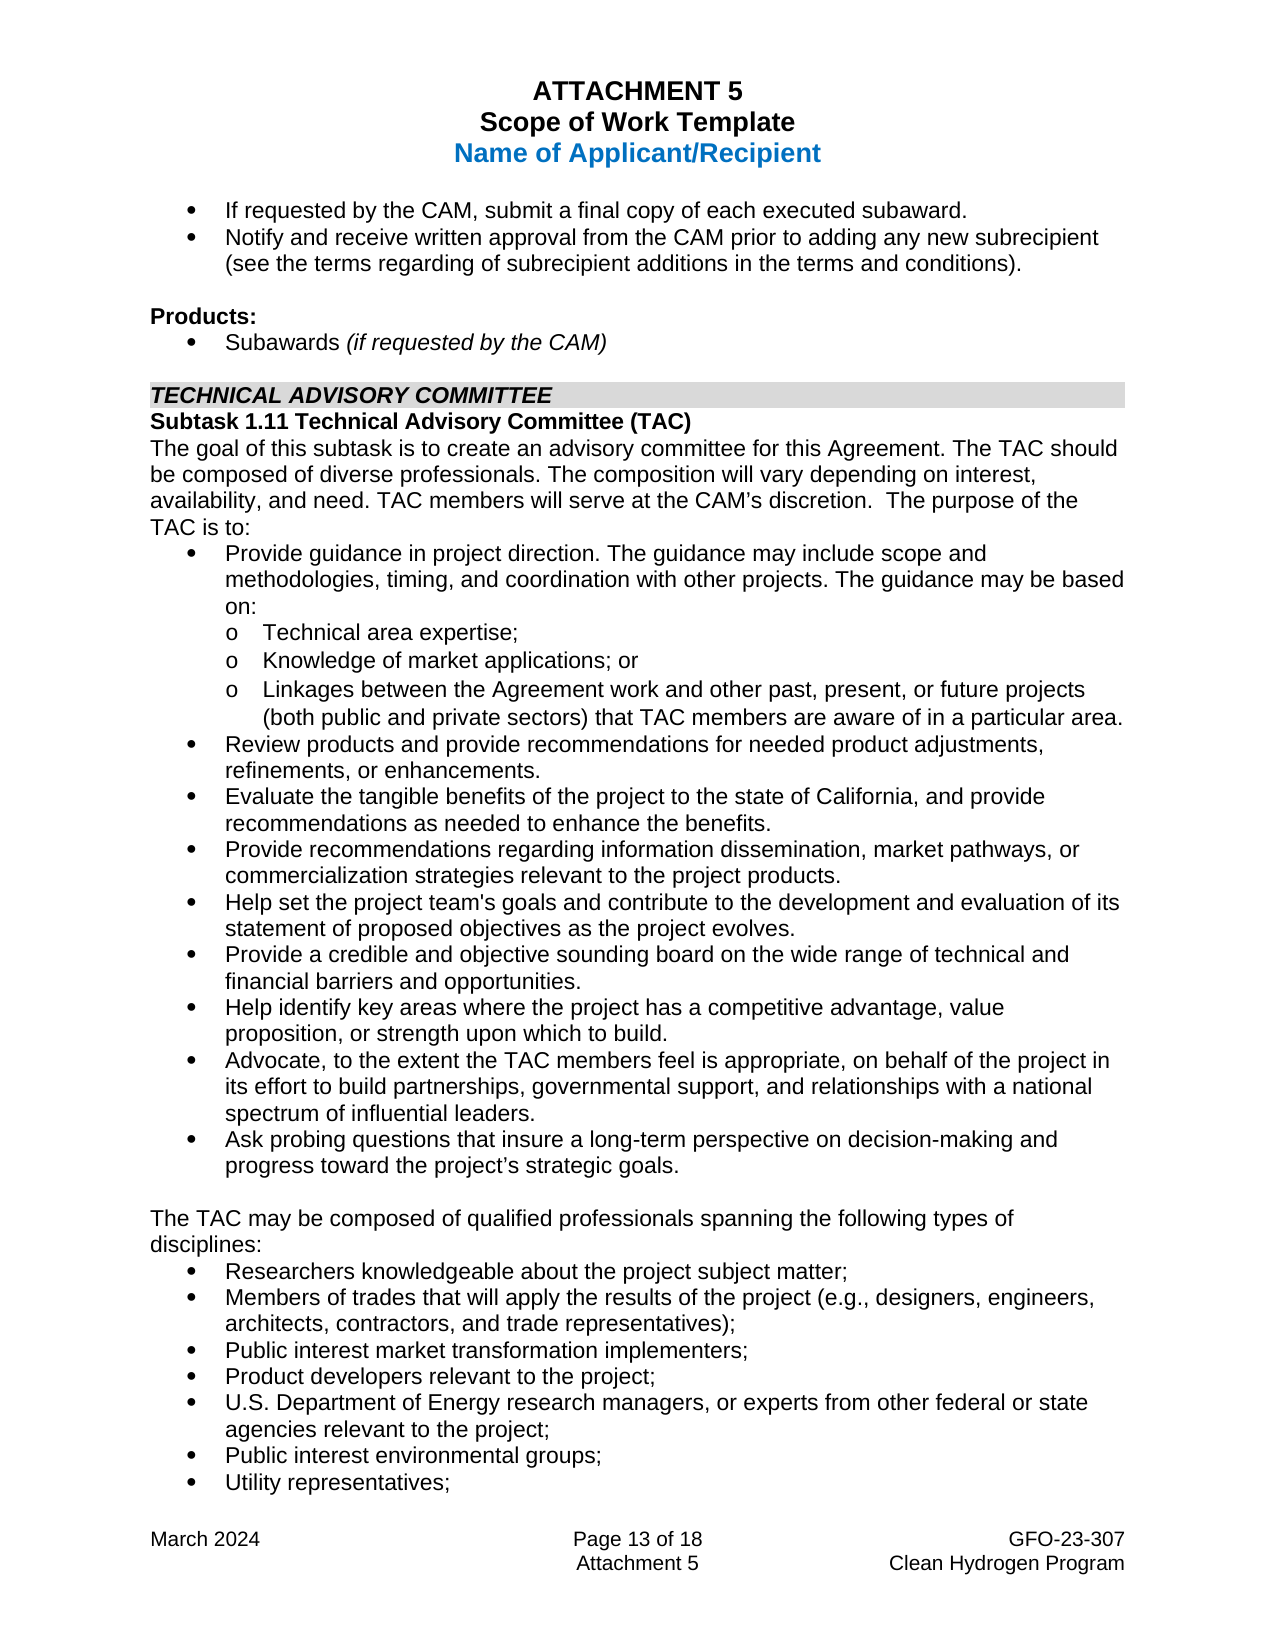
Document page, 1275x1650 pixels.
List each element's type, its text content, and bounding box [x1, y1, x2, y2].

list Subawards (if requested by the CAM) [187, 329, 1125, 356]
list Product developers relevant to the project; [187, 1363, 1125, 1389]
list Public interest market transformation implementers; [187, 1337, 1125, 1363]
list Evaluate the tangible benefits of the project to the state of California, and provide recommendations as needed to enhance the benefits. [187, 783, 1125, 836]
list Researchers knowledgeable about the project subject matter; [187, 1258, 1125, 1284]
list If requested by the CAM, submit a final copy of each executed subaward. [187, 197, 1125, 224]
text The TAC may be composed of qualified professionals spanning the following types of disciplines: [150, 1205, 1125, 1258]
list Knowledge of market applications; or [225, 647, 1125, 676]
list Provide guidance in project direction. The guidance may include scope and methodologies, timing, and coordination with other projects. The guidance may be based on: [187, 540, 1125, 619]
list Notify and receive written approval from the CAM prior to adding any new subrecipient (see the terms regarding of subrecipient additions in the terms and conditions). [187, 224, 1125, 277]
text Subtask 1.11 Technical Advisory Committee (TAC) [150, 408, 1125, 435]
text Technical Advisory Committee [150, 382, 1125, 408]
list Members of trades that will apply the results of the project (e.g., designers, engineers, architects, contractors, and trade representatives); [187, 1284, 1125, 1337]
list Help identify key areas where the project has a competitive advantage, value proposition, or strength upon which to build. [187, 994, 1125, 1047]
list Linkages between the Agreement work and other past, present, or future projects (both public and private sectors) that TAC members are aware of in a particular area. [225, 676, 1125, 731]
list Public interest environmental groups; [187, 1442, 1125, 1468]
text The goal of this subtask is to create an advisory committee for this Agreement. The TAC should be composed of diverse professionals. The composition will vary depending on interest, availability, and need. TAC members will serve at the CAM’s discretion. The purpose of the TAC is to: [150, 435, 1125, 540]
list Help set the project team's goals and contribute to the development and evaluation of its statement of proposed objectives as the project evolves. [187, 889, 1125, 941]
list Utility representatives; [187, 1468, 1125, 1495]
list Ask probing questions that insure a long-term perspective on decision-making and progress toward the project’s strategic goals. [187, 1126, 1125, 1178]
list Provide recommendations regarding information dissemination, market pathways, or commercialization strategies relevant to the project products. [187, 836, 1125, 889]
list Advocate, to the extent the TAC members feel is appropriate, on behalf of the project in its effort to build partnerships, governmental support, and relationships with a national spectrum of influential leaders. [187, 1047, 1125, 1126]
list U.S. Department of Energy research managers, or experts from other federal or state agencies relevant to the project; [187, 1389, 1125, 1442]
list Provide a credible and objective sounding board on the wide range of technical and financial barriers and opportunities. [187, 941, 1125, 994]
list Technical area expertise; [225, 619, 1125, 647]
list Review products and provide recommendations for needed product adjustments, refinements, or enhancements. [187, 731, 1125, 783]
text Products: [150, 303, 1125, 329]
